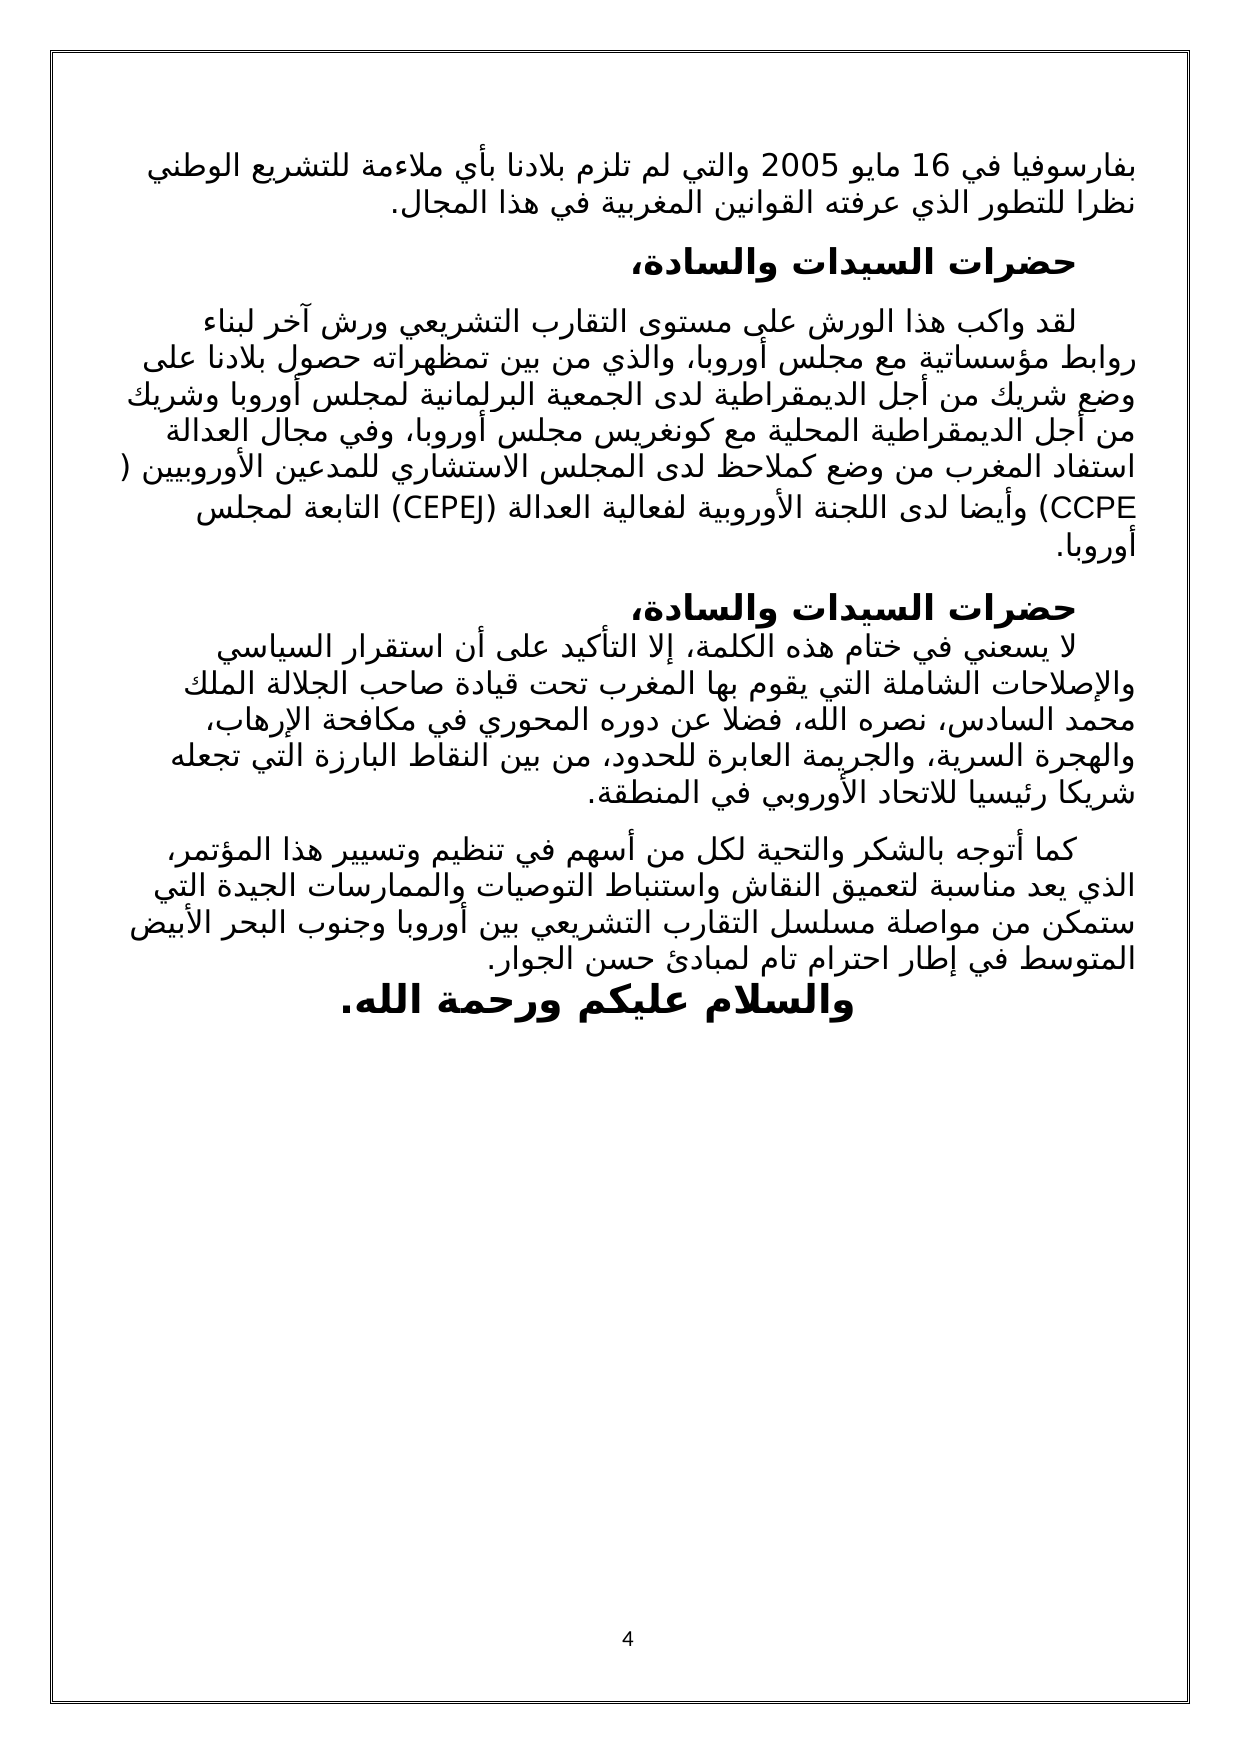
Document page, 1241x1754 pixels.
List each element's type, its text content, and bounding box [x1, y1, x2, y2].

text لقد واكب هذا الورش على مستوى التقارب التشريعي ورش آخر لبناء روابط مؤسساتية مع مجلس أوروبا، والذي من بين تمظهراته حصول بلادنا على وضع شريك من أجل الديمقراطية لدى الجمعية البرلمانية لمجلس أوروبا وشريك من أجل الديمقراطية المحلية مع كونغريس مجلس أوروبا، وفي مجال العدالة استفاد المغرب من وضع كملاحظ لدى المجلس الاستشاري للمدعين الأوروبيين (CCPE) وأيضا لدى اللجنة الأوروبية لفعالية العدالة (CEPEJ) التابعة لمجلس أوروبا. [118, 303, 1137, 564]
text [118, 148, 1137, 220]
text كما أتوجه بالشكر والتحية لكل من أسهم في تنظيم وتسيير هذا المؤتمر، الذي يعد مناسبة لتعميق النقاش واستنباط التوصيات والممارسات الجيدة التي ستمكن من مواصلة مسلسل التقارب التشريعي بين أوروبا وجنوب البحر الأبيض المتوسط في إطار احترام تام لمبادئ حسن الجوار. [118, 831, 1137, 977]
text حضرات السيدات والسادة، [118, 587, 1137, 629]
text والسلام عليكم ورحمة الله. [118, 977, 1137, 1023]
text حضرات السيدات والسادة، [118, 241, 1137, 282]
text لا يسعني في ختام هذه الكلمة، إلا التأكيد على أن استقرار السياسي والإصلاحات الشاملة التي يقوم بها المغرب تحت قيادة صاحب الجلالة الملك محمد السادس، نصره الله، فضلا عن دوره المحوري في مكافحة الإرهاب، والهجرة السرية، والجريمة العابرة للحدود، من بين النقاط البارزة التي تجعله شريكا رئيسيا للاتحاد الأوروبي في المنطقة. [118, 629, 1137, 810]
